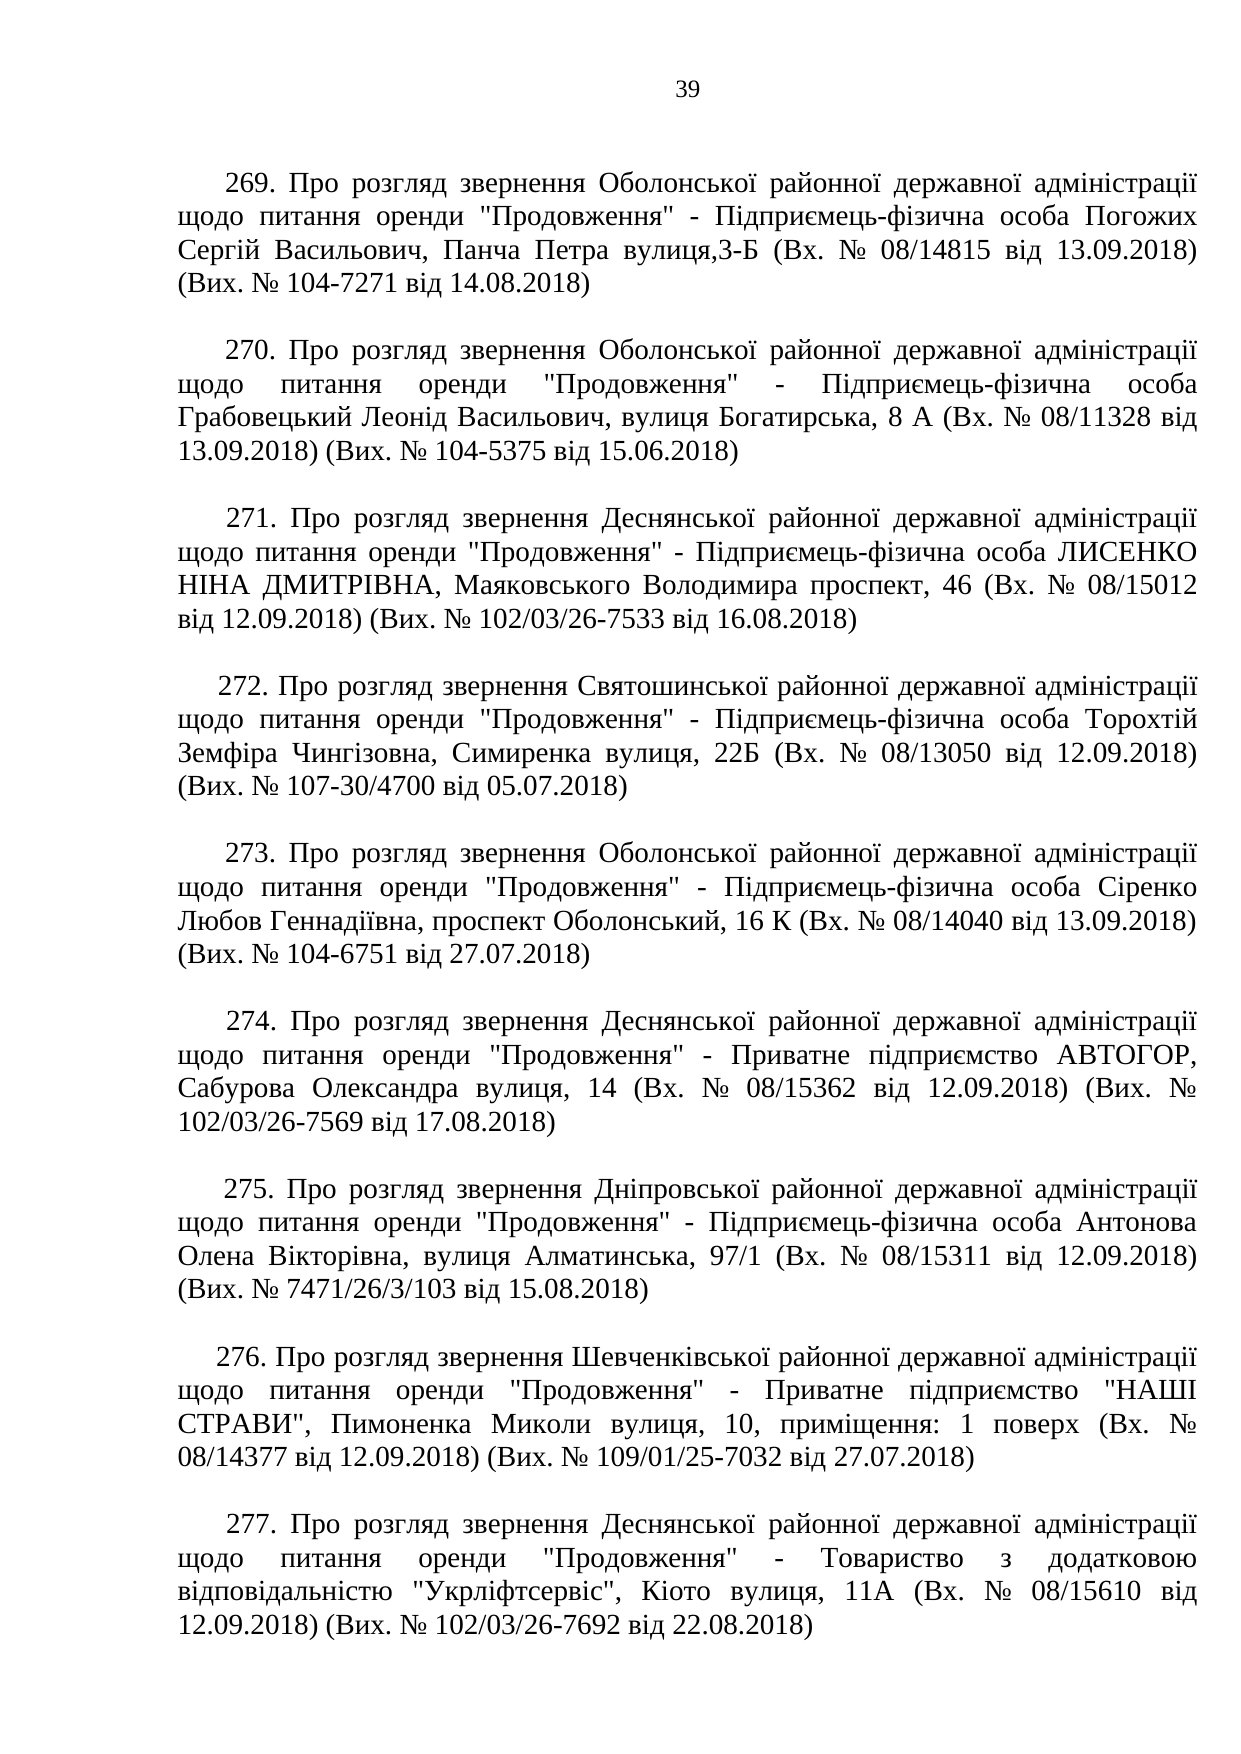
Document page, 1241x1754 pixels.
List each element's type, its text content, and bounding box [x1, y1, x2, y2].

text 271. Про розгляд звернення Деснянської районної державної адміністрації щодо питання оренди "Продовження" - Підприємець-фізична особа ЛИСЕНКО НІНА ДМИТРІВНА, Маяковського Володимира проспект, 46 (Вх. № 08/15012 від 12.09.2018) (Вих. № 102/03/26-7533 від 16.08.2018) [177, 500, 1198, 634]
text 269. Про розгляд звернення Оболонської районної державної адміністрації щодо питання оренди "Продовження" - Підприємець-фізична особа Погожих Сергій Васильович, Панча Петра вулиця,3-Б (Вх. № 08/14815 від 13.09.2018) (Вих. № 104-7271 від 14.08.2018) [177, 165, 1198, 299]
text 275. Про розгляд звернення Дніпровської районної державної адміністрації щодо питання оренди "Продовження" - Підприємець-фізична особа Антонова Олена Вікторівна, вулиця Алматинська, 97/1 (Вх. № 08/15311 від 12.09.2018) (Вих. № 7471/26/3/103 від 15.08.2018) [177, 1171, 1198, 1305]
text 277. Про розгляд звернення Деснянської районної державної адміністрації щодо питання оренди "Продовження" - Товариство з додатковою відповідальністю "Укрліфтсервіс", Кіото вулиця, 11А (Вх. № 08/15610 від 12.09.2018) (Вих. № 102/03/26-7692 від 22.08.2018) [177, 1506, 1198, 1641]
text 270. Про розгляд звернення Оболонської районної державної адміністрації щодо питання оренди "Продовження" - Підприємець-фізична особа Грабовецький Леонід Васильович, вулиця Богатирська, 8 А (Вх. № 08/11328 від 13.09.2018) (Вих. № 104-5375 від 15.06.2018) [177, 332, 1198, 467]
text 273. Про розгляд звернення Оболонської районної державної адміністрації щодо питання оренди "Продовження" - Підприємець-фізична особа Сіренко Любов Геннадіївна, проспект Оболонський, 16 К (Вх. № 08/14040 від 13.09.2018) (Вих. № 104-6751 від 27.07.2018) [177, 836, 1198, 970]
text 274. Про розгляд звернення Деснянської районної державної адміністрації щодо питання оренди "Продовження" - Приватне підприємство АВТОГОР, Сабурова Олександра вулиця, 14 (Вх. № 08/15362 від 12.09.2018) (Вих. № 102/03/26-7569 від 17.08.2018) [177, 1003, 1198, 1137]
text 276. Про розгляд звернення Шевченківської районної державної адміністрації щодо питання оренди "Продовження" - Приватне підприємство "НАШІ СТРАВИ", Пимоненка Миколи вулиця, 10, приміщення: 1 поверх (Вх. № 08/14377 від 12.09.2018) (Вих. № 109/01/25-7032 від 27.07.2018) [177, 1339, 1198, 1473]
text 272. Про розгляд звернення Святошинської районної державної адміністрації щодо питання оренди "Продовження" - Підприємець-фізична особа Торохтій Земфіра Чингізовна, Симиренка вулиця, 22Б (Вх. № 08/13050 від 12.09.2018) (Вих. № 107-30/4700 від 05.07.2018) [177, 668, 1198, 802]
